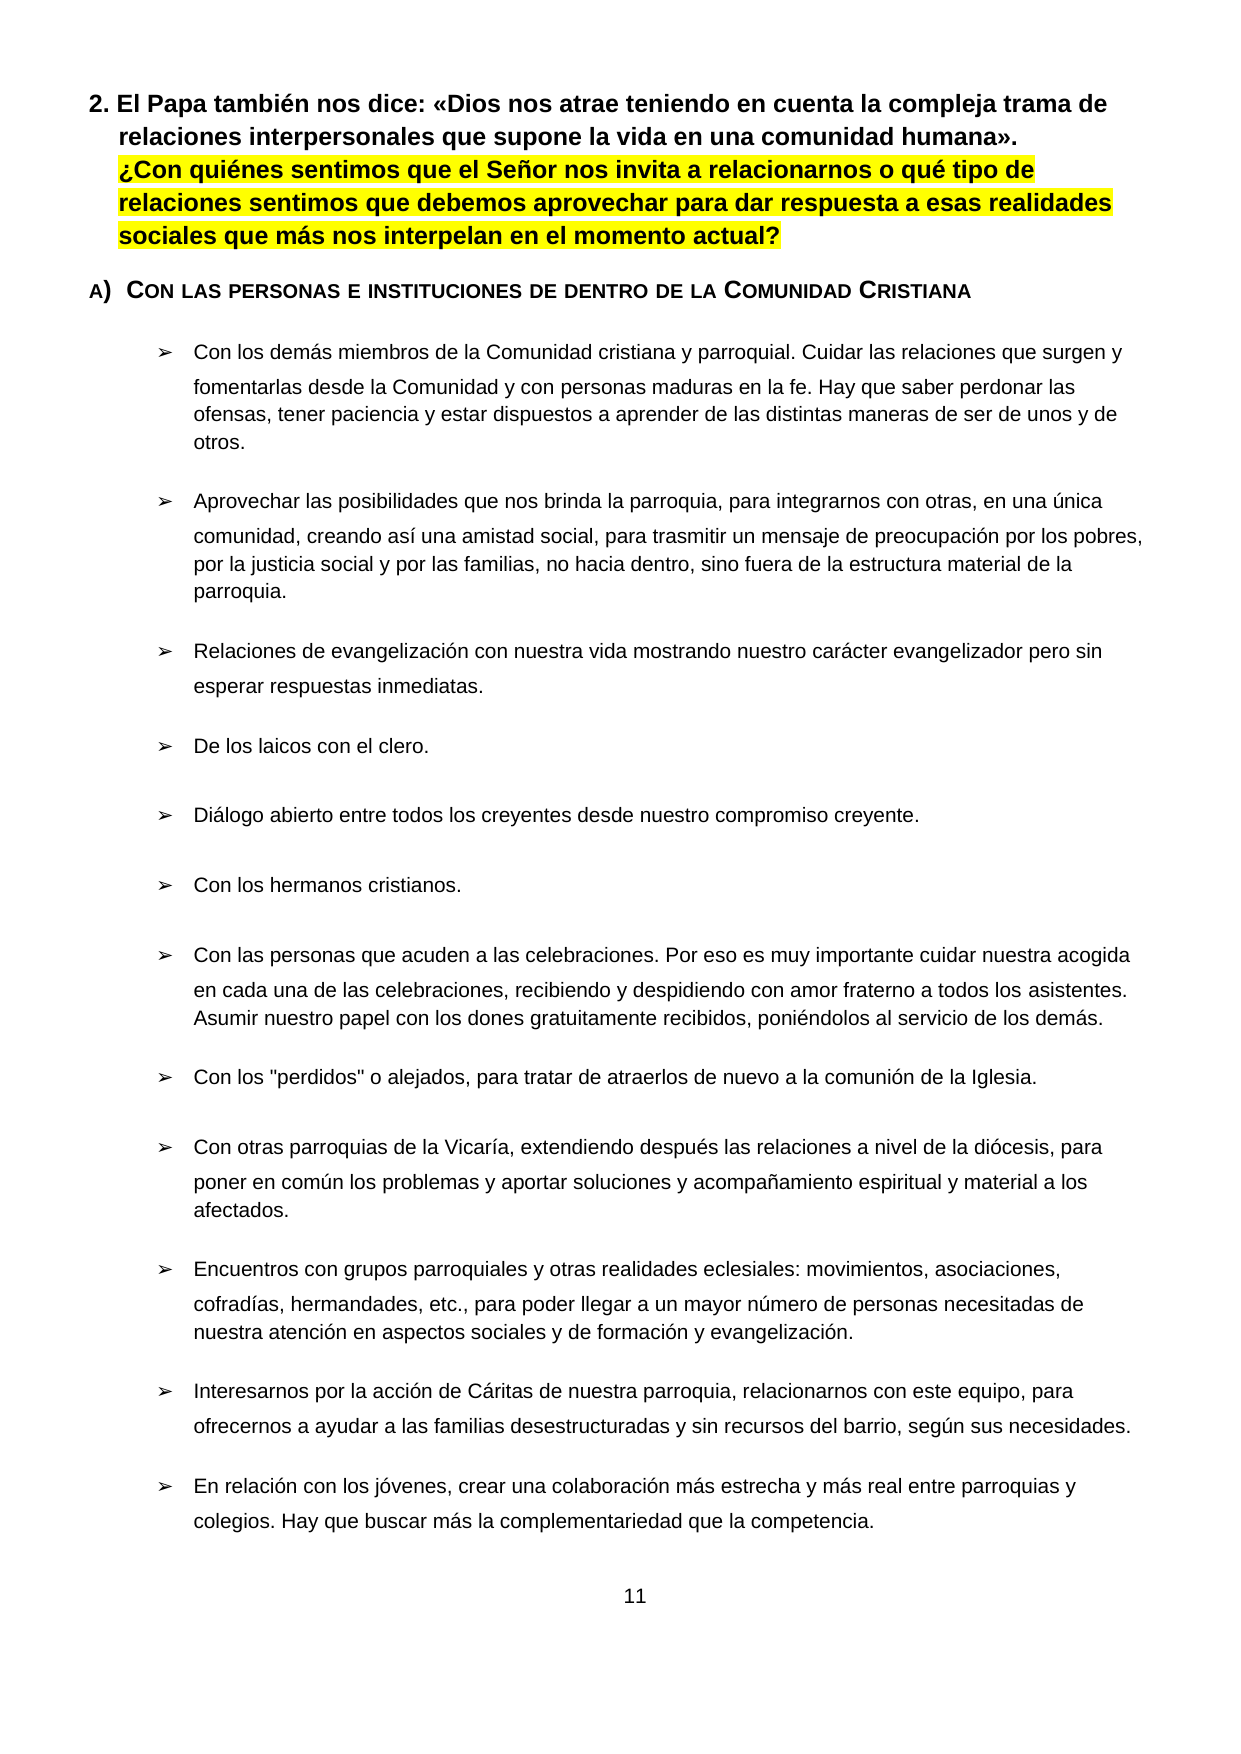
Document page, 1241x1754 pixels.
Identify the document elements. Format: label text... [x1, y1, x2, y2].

list Con las personas e instituciones de dentro de la Comunidad Cristiana [89, 274, 1152, 303]
list Diálogo abierto entre todos los creyentes desde nuestro compromiso creyente. [193, 792, 1152, 835]
list Con otras parroquias de la Vicaría, extendiendo después las relaciones a nivel de la diócesis, para poner en común los problemas y aportar soluciones y acompañamiento espiritual y material a los afectados. [156, 1124, 1152, 1222]
list Interesarnos por la acción de Cáritas de nuestra parroquia, relacionarnos con este equipo, para ofrecernos a ayudar a las familias desestructuradas y sin recursos del barrio, según sus necesidades. [156, 1368, 1152, 1438]
list Con las personas que acuden a las celebraciones. Por eso es muy importante cuidar nuestra acogida en cada una de las celebraciones, recibiendo y despidiendo con amor fraterno a todos los asistentes. Asumir nuestro papel con los dones gratuitamente recibidos, poniéndolos al servicio de los demás. [156, 932, 1152, 1029]
list Con los "perdidos" o alejados, para tratar de atraerlos de nuevo a la comunión de la Iglesia. [193, 1054, 1152, 1097]
list En relación con los jóvenes, crear una colaboración más estrecha y más real entre parroquias y colegios. Hay que buscar más la complementariedad que la competencia. [156, 1463, 1152, 1533]
list Con los hermanos cristianos. [193, 862, 1152, 905]
list Relaciones de evangelización con nuestra vida mostrando nuestro carácter evangelizador pero sin esperar respuestas inmediatas. [156, 628, 1152, 698]
list Con los demás miembros de la Comunidad cristiana y parroquial. Cuidar las relaciones que surgen y fomentarlas desde la Comunidad y con personas maduras en la fe. Hay que saber perdonar las ofensas, tener paciencia y estar dispuestos a aprender de las distintas maneras de ser de unos y de otros. [156, 328, 1152, 454]
list Aprovechar las posibilidades que nos brinda la parroquia, para integrarnos con otras, en una única comunidad, creando así una amistad social, para trasmitir un mensaje de preocupación por los pobres, por la justicia social y por las familias, no hacia dentro, sino fuera de la estructura material de la parroquia. [156, 478, 1152, 603]
list De los laicos con el clero. [193, 722, 1152, 765]
text 2. El Papa también nos dice: «Dios nos atrae teniendo en cuenta la compleja trama de relaciones interpersonales que supone la vida en una comunidad humana». ¿Con quiénes sentimos que el Señor nos invita a relacionarnos o qué tipo de relaciones sentimos que debemos aprovechar para dar respuesta a esas realidades sociales que más nos interpelan en el momento actual? [89, 89, 1152, 249]
list Encuentros con grupos parroquiales y otras realidades eclesiales: movimientos, asociaciones, cofradías, hermandades, etc., para poder llegar a un mayor número de personas necesitadas de nuestra atención en aspectos sociales y de formación y evangelización. [156, 1246, 1152, 1344]
